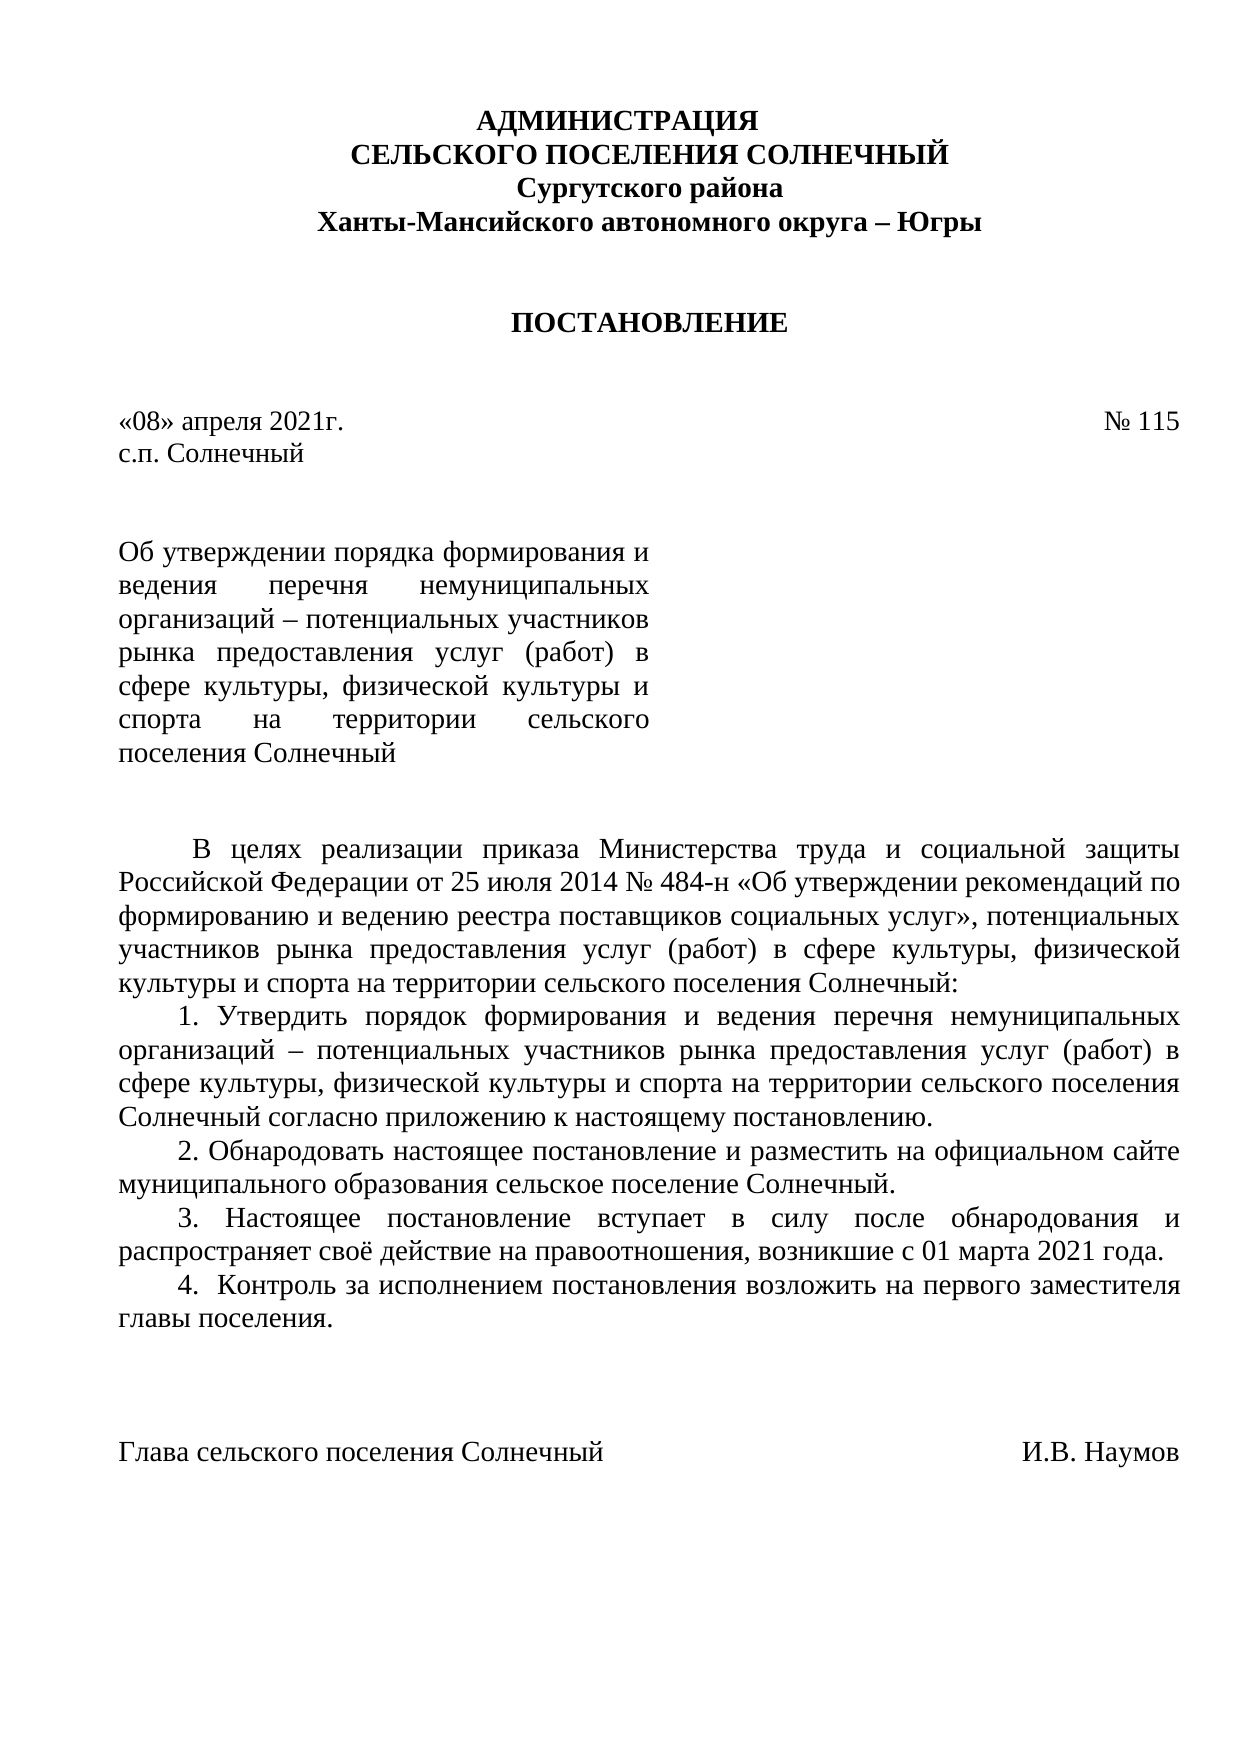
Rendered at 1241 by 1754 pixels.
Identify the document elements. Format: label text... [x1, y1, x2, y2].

text ПОСТАНОВЛЕНИЕ [118, 305, 1181, 338]
text АДМИНИСТРАЦИЯ [118, 103, 1181, 137]
text В целях реализации приказа Министерства труда и социальной защиты Российской Федерации от 25 июля 2014 № 484-н «Об утверждении рекомендаций по формированию и ведению реестра поставщиков социальных услуг», потенциальных участников рынка предоставления услуг (работ) в сфере культуры, физической культуры и спорта на территории сельского поселения Солнечный: [118, 831, 1181, 998]
text «08» апреля 2021г. № 115 [118, 404, 1181, 437]
text с.п. Солнечный [118, 437, 1181, 469]
text 4. Контроль за исполнением постановления возложить на первого заместителя главы поселения. [118, 1267, 1181, 1334]
text 1. Утвердить порядок формирования и ведения перечня немуниципальных организаций – потенциальных участников рынка предоставления услуг (работ) в сфере культуры, физической культуры и спорта на территории сельского поселения Солнечный согласно приложению к настоящему постановлению. [118, 998, 1181, 1133]
text 3. Настоящее постановление вступает в силу после обнародования и распространяет своё действие на правоотношения, возникшие с 01 марта 2021 года. [118, 1200, 1181, 1267]
text 2. Обнародовать настоящее постановление и разместить на официальном сайте муниципального образования сельское поселение Солнечный. [118, 1133, 1181, 1200]
text Ханты-Мансийского автономного округа – Югры [118, 204, 1181, 238]
text СЕЛЬСКОГО ПОСЕЛЕНИЯ СОЛНЕЧНЫЙ [118, 137, 1181, 171]
text Сургутского района [118, 171, 1181, 204]
text Глава сельского поселения Солнечный И.В. Наумов [118, 1434, 1181, 1468]
text Об утверждении порядка формирования и ведения перечня немуниципальных организаций – потенциальных участников рынка предоставления услуг (работ) в сфере культуры, физической культуры и спорта на территории сельского поселения Солнечный [118, 534, 650, 768]
